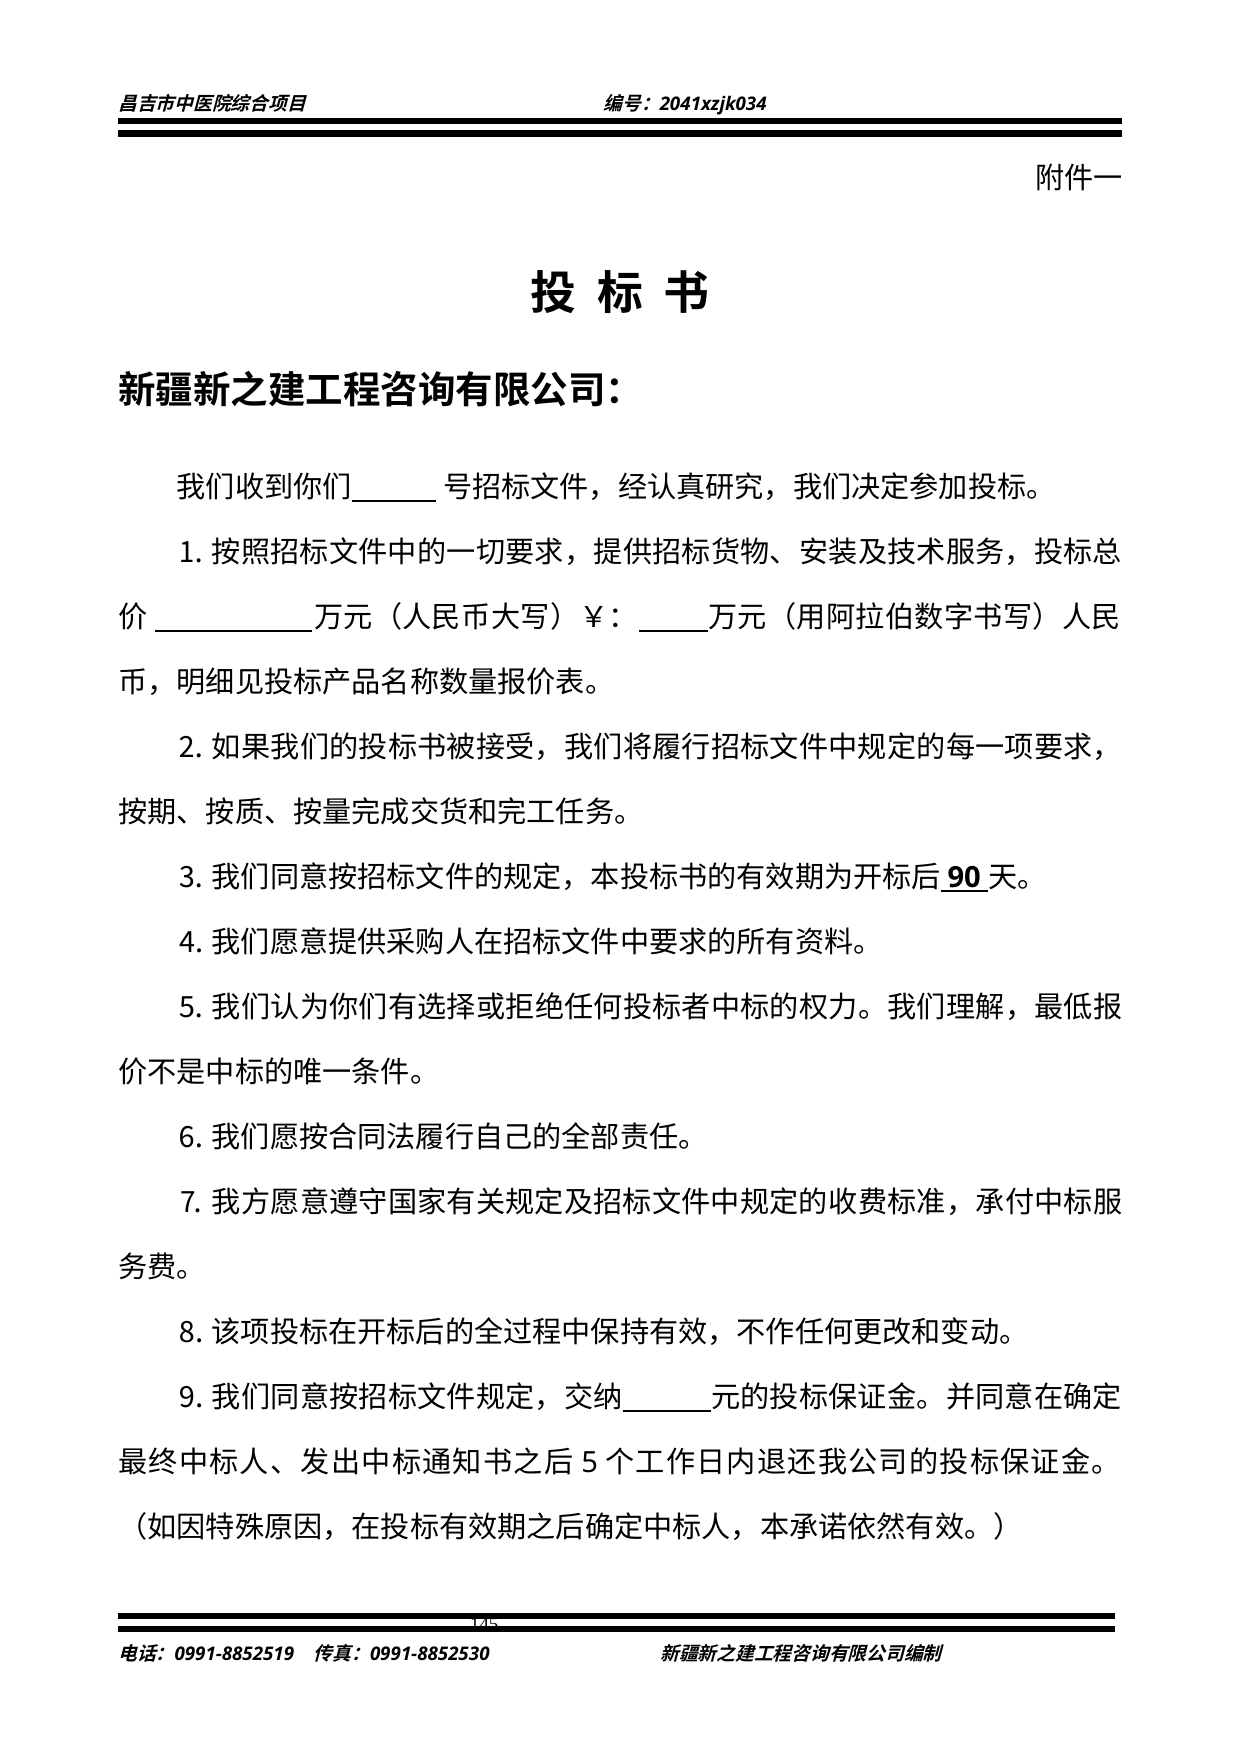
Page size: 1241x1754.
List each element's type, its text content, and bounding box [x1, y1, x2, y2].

subtitle 投 标 书 [118, 241, 1122, 339]
text ⒊我们同意按招标文件的规定，本投标书的有效期为开标后 90 天。 [118, 842, 1122, 907]
text ⒌我们认为你们有选择或拒绝任何投标者中标的权力。我们理解，最低报价不是中标的唯一条件。 [118, 972, 1122, 1102]
text ⒉如果我们的投标书被接受，我们将履行招标文件中规定的每一项要求，按期、按质、按量完成交货和完工任务。 [118, 712, 1122, 842]
text ⒐我们同意按招标文件规定，交纳 元的投标保证金。并同意在确定最终中标人、发出中标通知书之后5个工作日内退还我公司的投标保证金。（如因特殊原因，在投标有效期之后确定中标人，本承诺依然有效。） [118, 1362, 1122, 1557]
text ⒎我方愿意遵守国家有关规定及招标文件中规定的收费标准，承付中标服务费。 [118, 1167, 1122, 1297]
text ⒋我们愿意提供采购人在招标文件中要求的所有资料。 [118, 907, 1122, 972]
text ⒍我们愿按合同法履行自己的全部责任。 [118, 1102, 1122, 1167]
text 附件一 [118, 144, 1122, 209]
text 新疆新之建工程咨询有限公司： [118, 355, 1122, 420]
text ⒏该项投标在开标后的全过程中保持有效，不作任何更改和变动。 [118, 1297, 1122, 1362]
text 我们收到你们 号招标文件，经认真研究，我们决定参加投标。 [118, 452, 1122, 517]
text ⒈按照招标文件中的一切要求，提供招标货物、安装及技术服务，投标总价 万元（人民币大写）￥： 万元（用阿拉伯数字书写）人民币，明细见投标产品名称数量报价表。 [118, 517, 1122, 712]
